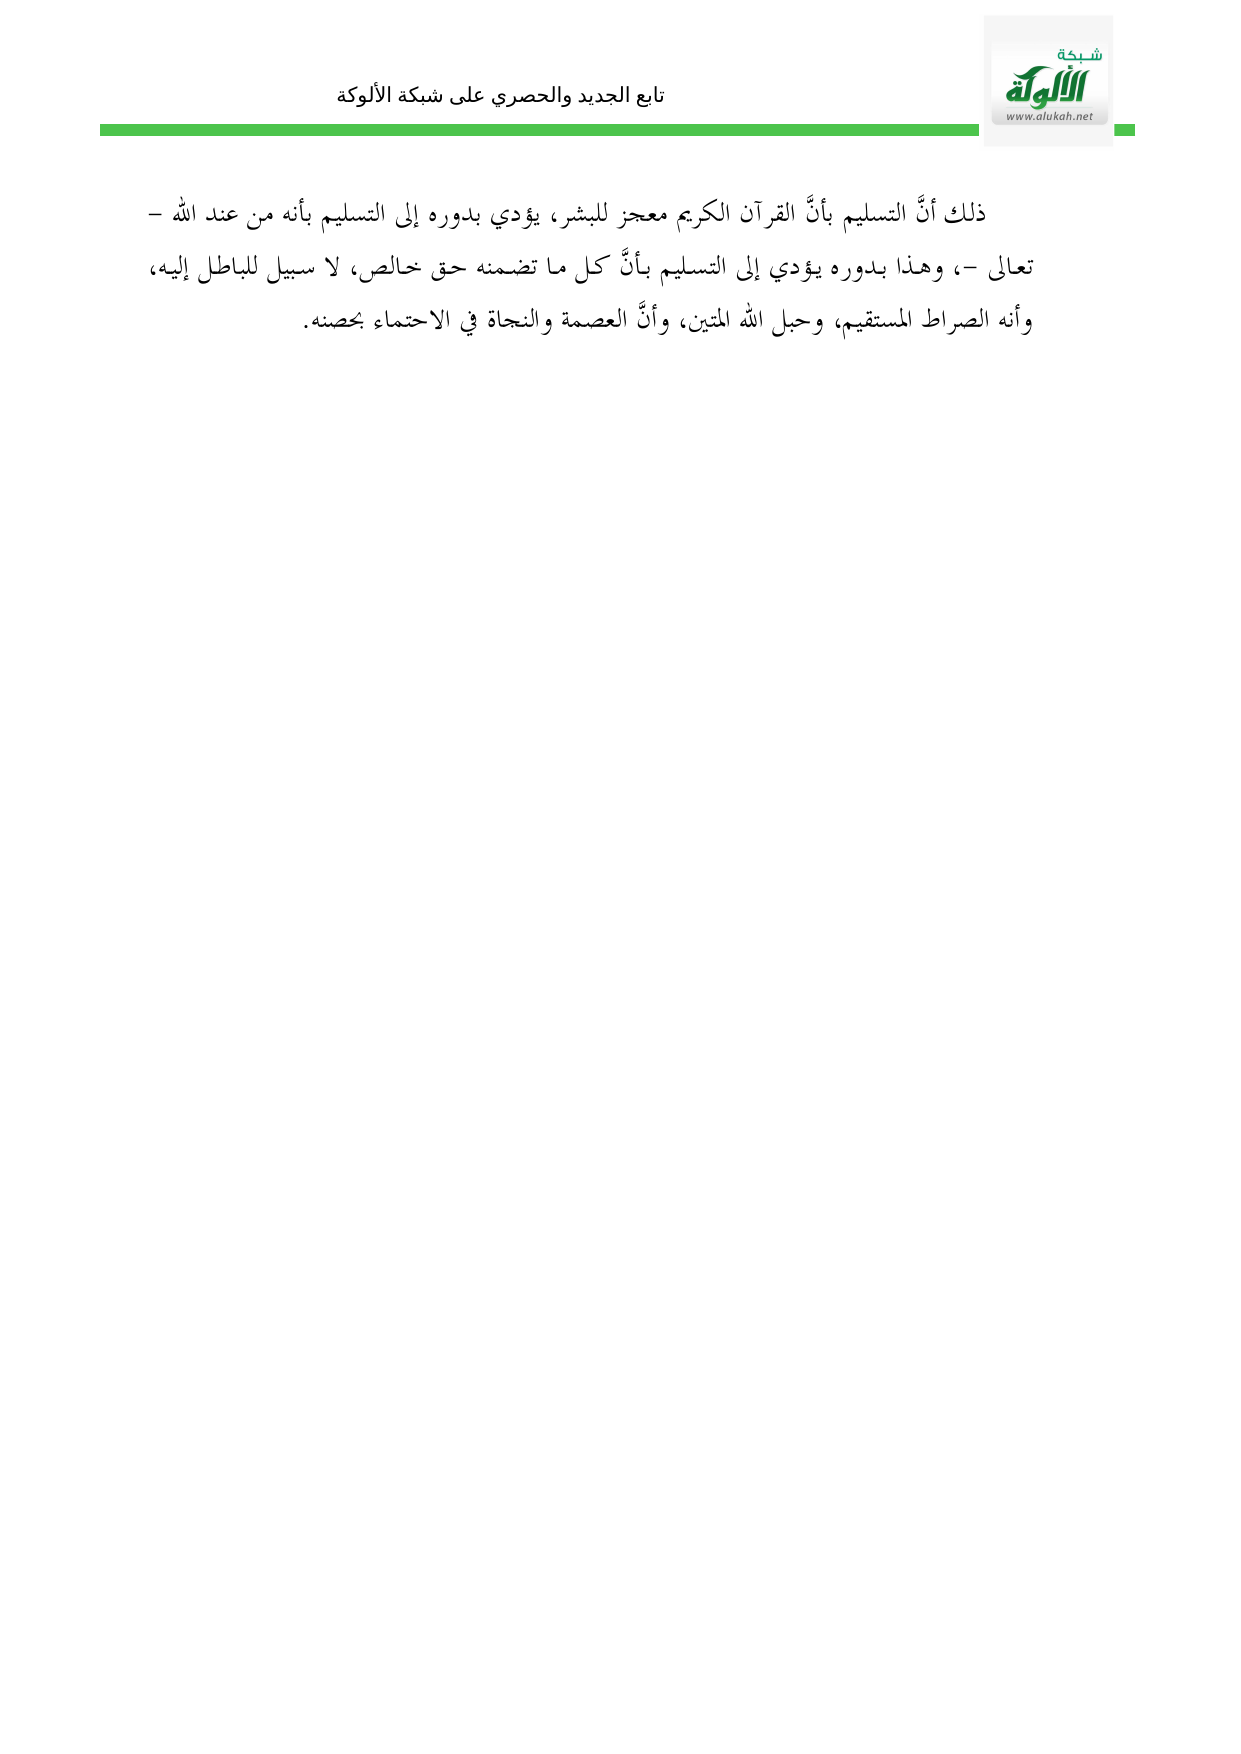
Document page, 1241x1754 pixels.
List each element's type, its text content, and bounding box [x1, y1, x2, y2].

text ذلك أنَّ التسليم بأنَّ القرآن الكريم معجز للبشر، يؤدي بدوره إلى التسليم بأنه من عند الله -تعالى -، وهذا بدوره يؤدي إلى التسليم بأنَّ كل ما تضمنه حق خالص، لا سبيل للباطل إليه، وأنه الصراط المستقيم، وحبل الله المتين، وأنَّ العصمة والنجاة في الاحتماء بحصنه. [148, 188, 1033, 347]
